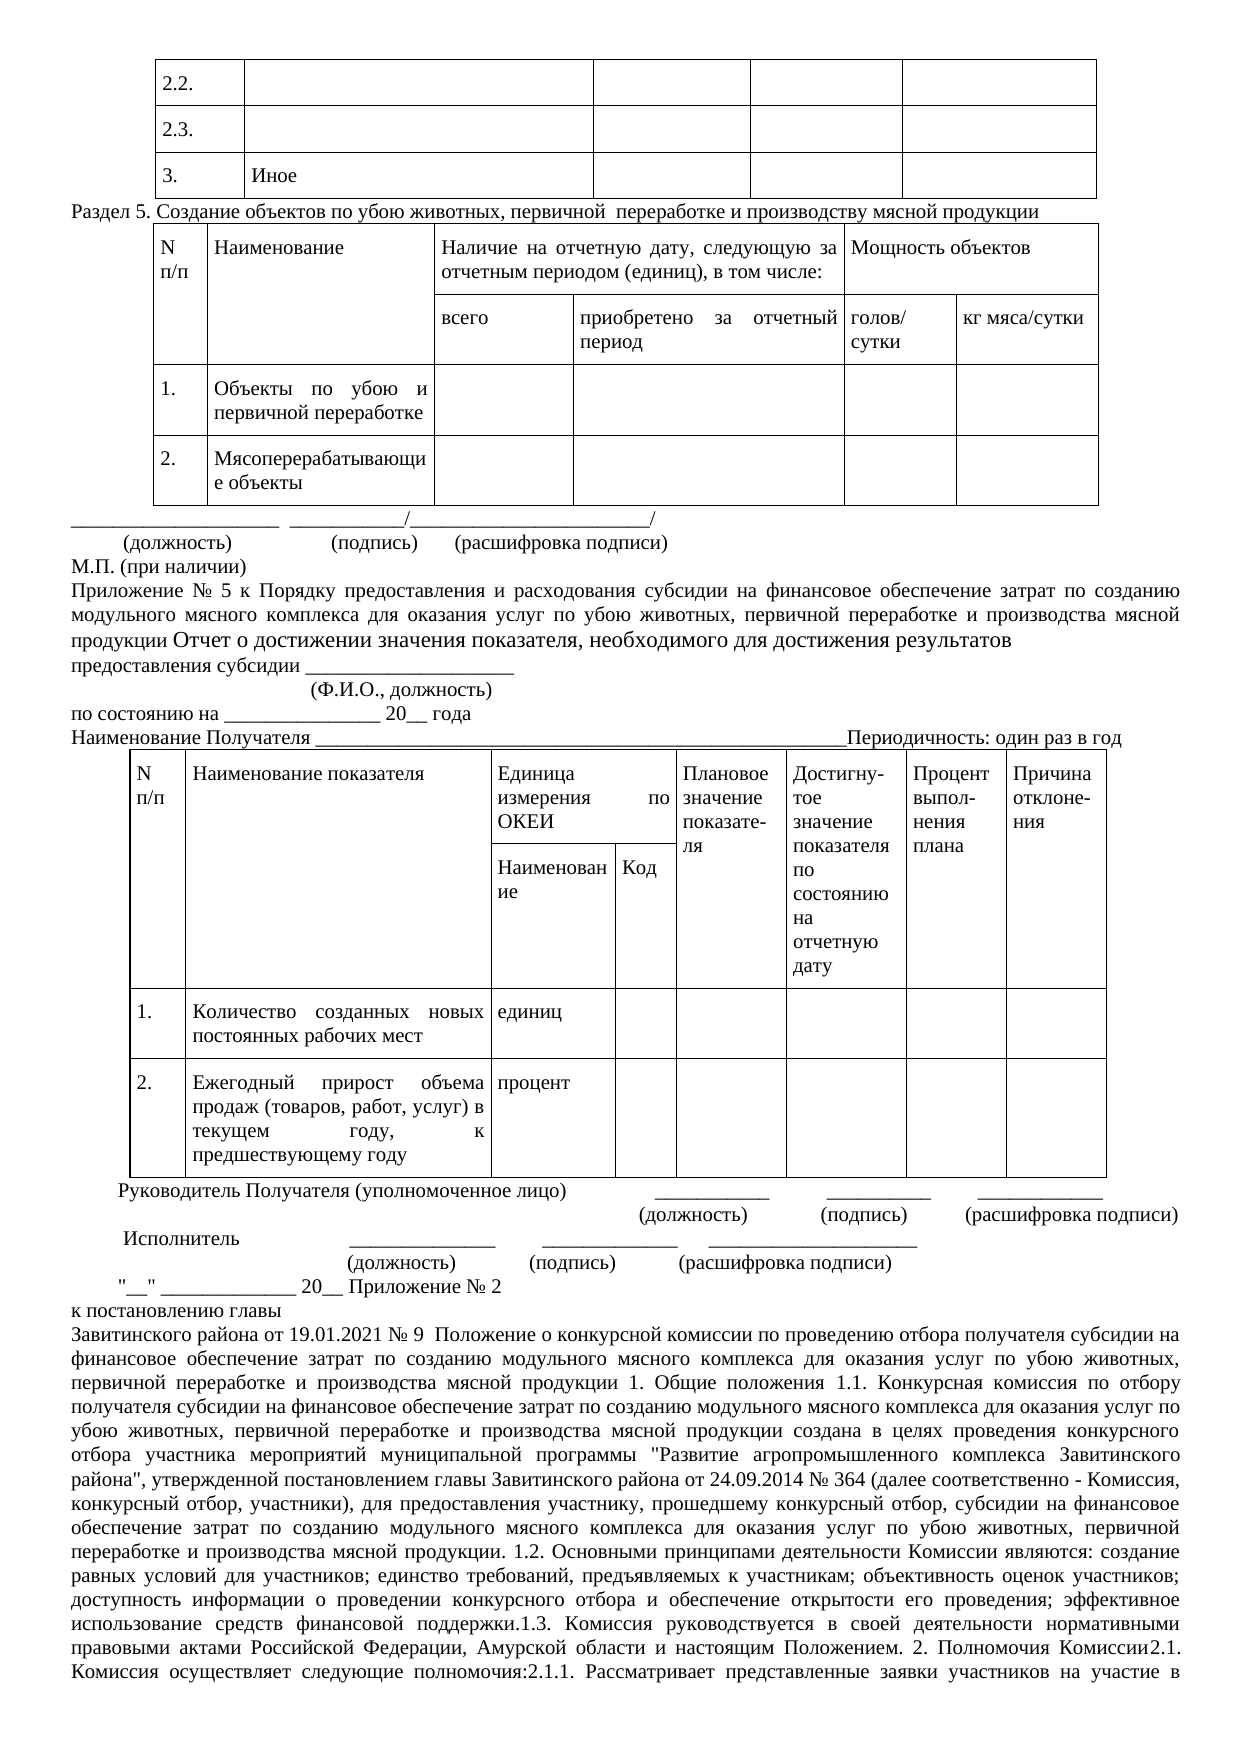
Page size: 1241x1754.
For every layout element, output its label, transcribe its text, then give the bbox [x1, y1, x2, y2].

text (должность) (подпись) (расшифровка подписи) [71, 1202, 1181, 1226]
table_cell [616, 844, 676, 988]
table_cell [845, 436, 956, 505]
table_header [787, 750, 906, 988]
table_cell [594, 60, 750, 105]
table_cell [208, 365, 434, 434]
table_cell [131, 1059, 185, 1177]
text Раздел 5. Создание объектов по убою животных, первичной переработке и производству мясной продукции [71, 199, 1181, 223]
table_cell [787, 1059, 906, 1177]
text по состоянию на _______________ 20__ года [71, 701, 1181, 725]
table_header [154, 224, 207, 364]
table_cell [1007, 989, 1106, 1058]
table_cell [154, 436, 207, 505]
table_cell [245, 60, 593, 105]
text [71, 1322, 1181, 1683]
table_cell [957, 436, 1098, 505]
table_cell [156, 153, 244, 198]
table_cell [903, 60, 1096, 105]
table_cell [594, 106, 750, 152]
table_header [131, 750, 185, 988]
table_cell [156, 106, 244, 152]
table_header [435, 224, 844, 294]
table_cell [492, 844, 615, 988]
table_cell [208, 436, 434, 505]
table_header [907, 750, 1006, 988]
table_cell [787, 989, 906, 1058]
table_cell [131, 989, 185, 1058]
text Наименование Получателя ___________________________________________________Периодичность: один раз в год [71, 725, 1181, 749]
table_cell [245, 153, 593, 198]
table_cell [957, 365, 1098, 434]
text Руководитель Получателя (уполномоченное лицо) ___________ __________ ____________ [71, 1178, 1181, 1202]
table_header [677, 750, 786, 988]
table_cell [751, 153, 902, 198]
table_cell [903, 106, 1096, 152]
text Приложение № 5 к Порядку предоставления и расходования субсидии на финансовое обеспечение затрат по созданию модульного мясного комплекса для оказания услуг по убою животных, первичной переработке и производства мясной продукции Отчет о достижении значения показателя, необходимого для достижения результатов [71, 578, 1181, 653]
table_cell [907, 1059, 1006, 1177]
text (должность) (подпись) (расшифровка подписи) [71, 1250, 1181, 1274]
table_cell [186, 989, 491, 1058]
text М.П. (при наличии) [71, 554, 1181, 578]
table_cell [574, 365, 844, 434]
text (должность) (подпись) (расшифровка подписи) [71, 530, 1181, 554]
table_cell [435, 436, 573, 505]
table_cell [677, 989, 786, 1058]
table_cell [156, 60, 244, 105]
text ____________________ ___________/_______________________/ [71, 506, 1181, 530]
text предоставления субсидии ____________________ [71, 653, 1181, 677]
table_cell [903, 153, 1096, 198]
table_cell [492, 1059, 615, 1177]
text (Ф.И.О., должность) [71, 677, 1181, 701]
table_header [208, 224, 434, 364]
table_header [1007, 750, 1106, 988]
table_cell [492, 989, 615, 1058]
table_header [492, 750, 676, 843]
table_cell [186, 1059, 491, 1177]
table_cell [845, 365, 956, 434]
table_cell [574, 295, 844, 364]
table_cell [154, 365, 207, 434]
text к постановлению главы [71, 1298, 1181, 1322]
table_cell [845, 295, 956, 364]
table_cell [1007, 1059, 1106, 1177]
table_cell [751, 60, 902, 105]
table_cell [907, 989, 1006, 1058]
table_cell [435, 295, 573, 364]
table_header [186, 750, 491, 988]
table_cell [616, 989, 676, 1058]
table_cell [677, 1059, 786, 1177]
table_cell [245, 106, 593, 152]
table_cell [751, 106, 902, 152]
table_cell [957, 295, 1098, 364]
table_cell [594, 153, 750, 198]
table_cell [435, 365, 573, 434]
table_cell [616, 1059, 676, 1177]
text "__" _____________ 20__ Приложение № 2 [71, 1274, 1181, 1298]
text Исполнитель ______________ _____________ ____________________ [71, 1226, 1181, 1250]
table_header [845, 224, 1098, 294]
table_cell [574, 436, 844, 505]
